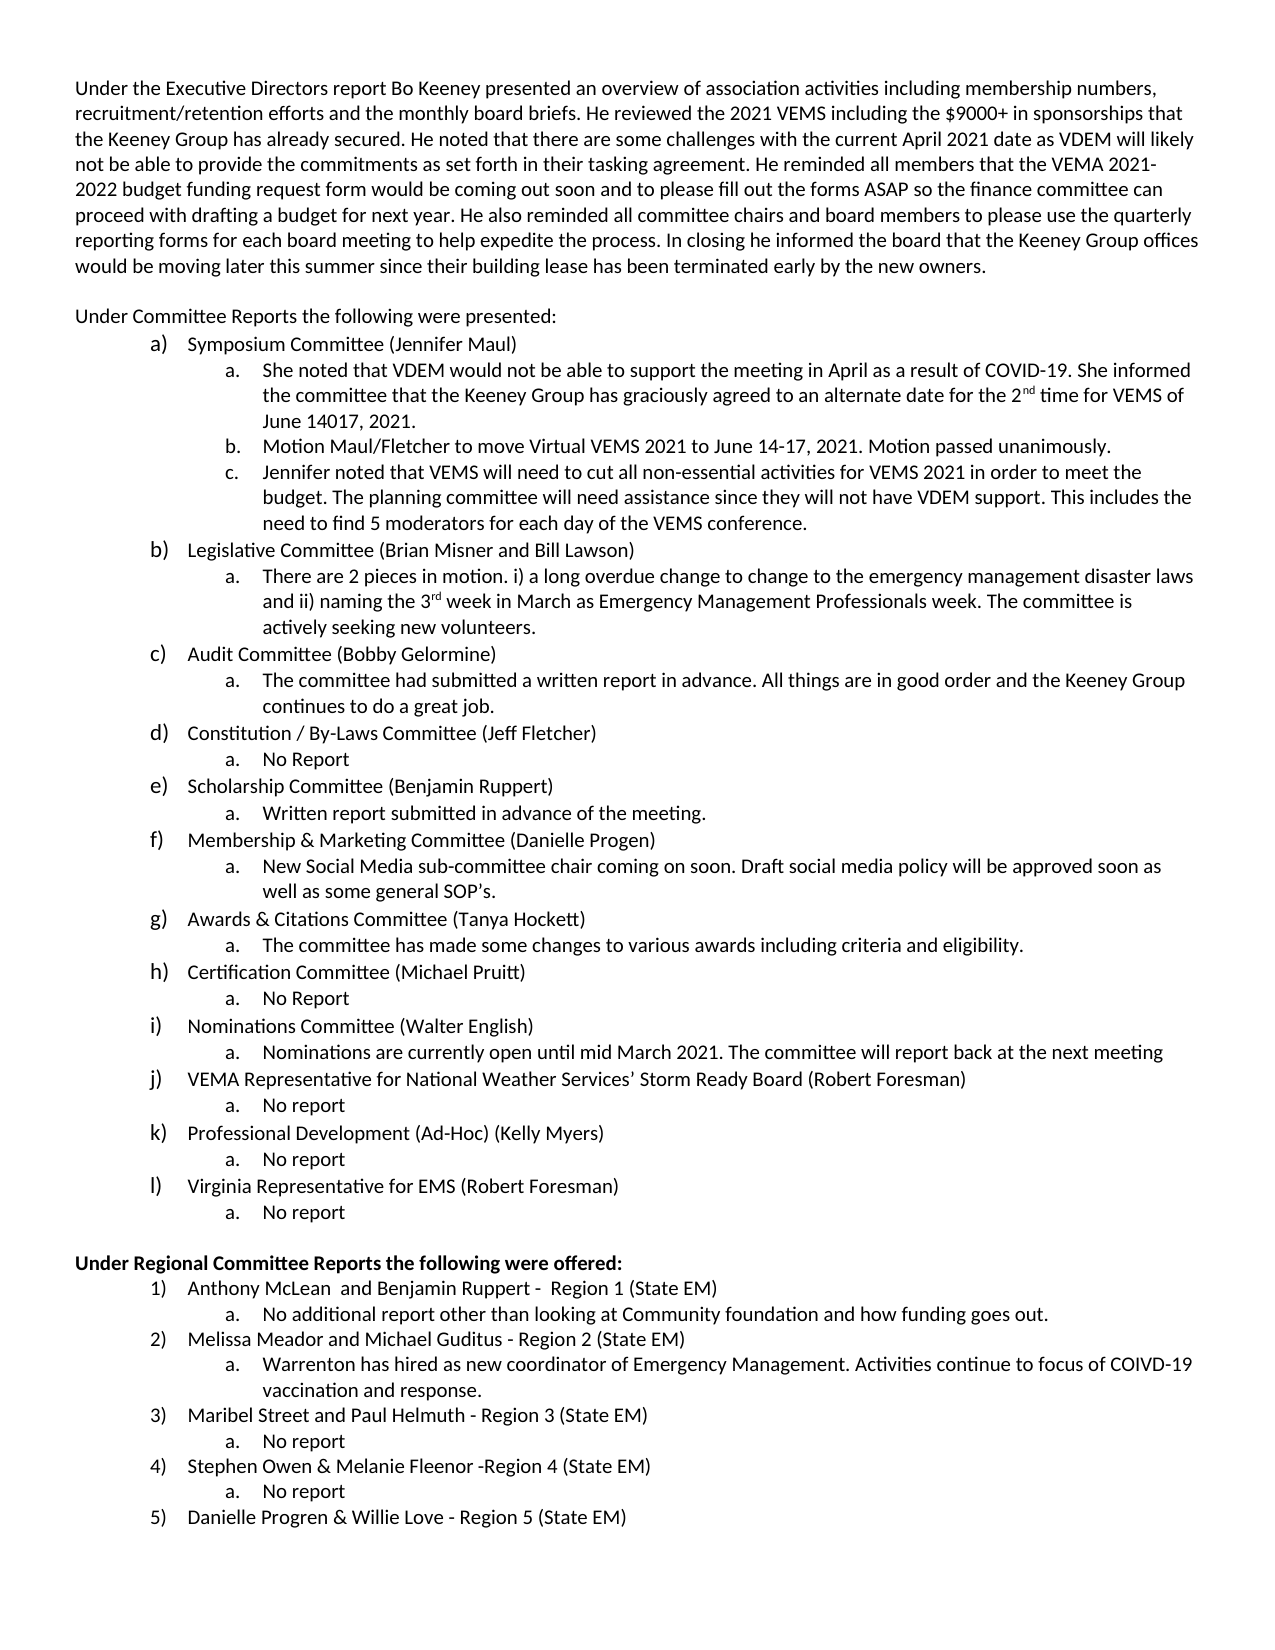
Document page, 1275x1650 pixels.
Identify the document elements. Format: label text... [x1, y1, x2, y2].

list Anthony McLean and Benjamin Ruppert - Region 1 (State EM) [150, 1275, 1200, 1301]
list Constitution / By-Laws Committee (Jeff Fletcher) [150, 718, 1200, 746]
list Certification Committee (Michael Pruitt) [150, 957, 1200, 985]
list Written report submitted in advance of the meeting. [225, 800, 1200, 825]
list The committee had submitted a written report in advance. All things are in good order and the Keeney Group continues to do a great job. [225, 667, 1200, 718]
list The committee has made some changes to various awards including criteria and eligibility. [225, 932, 1200, 957]
list Scholarship Committee (Benjamin Ruppert) [150, 772, 1200, 800]
list No report [225, 1479, 1200, 1504]
list Danielle Progren & Willie Love - Region 5 (State EM) [150, 1504, 1200, 1529]
list Maribel Street and Paul Helmuth - Region 3 (State EM) [150, 1402, 1200, 1428]
list No report [225, 1428, 1200, 1453]
list No report [225, 1199, 1200, 1224]
list Under the Executive Directors report Bo Keeney presented an overview of association activities including membership numbers, recruitment/retention efforts and the monthly board briefs. He reviewed the 2021 VEMS including the $9000+ in sponsorships that the Keeney Group has already secured. He noted that there are some challenges with the current April 2021 date as VDEM will likely not be able to provide the commitments as set forth in their tasking agreement. He reminded all members that the VEMA 2021-2022 budget funding request form would be coming out soon and to please fill out the forms ASAP so the finance committee can proceed with drafting a budget for next year. He also reminded all committee chairs and board members to please use the quarterly reporting forms for each board meeting to help expedite the process. In closing he informed the board that the Keeney Group offices would be moving later this summer since their building lease has been terminated early by the new owners. [75, 75, 1200, 278]
list Under Committee Reports the following were presented: [75, 304, 1200, 329]
list No additional report other than looking at Community foundation and how funding goes out. [225, 1301, 1200, 1326]
list Professional Development (Ad-Hoc) (Kelly Myers) [150, 1118, 1200, 1146]
list Symposium Committee (Jennifer Maul) [150, 329, 1200, 357]
list Nominations are currently open until mid March 2021. The committee will report back at the next meeting [225, 1039, 1200, 1064]
list Melissa Meador and Michael Guditus - Region 2 (State EM) [150, 1326, 1200, 1352]
text Under Regional Committee Reports the following were offered: [75, 1250, 1200, 1275]
list Virginia Representative for EMS (Robert Foresman) [150, 1171, 1200, 1199]
list Jennifer noted that VEMS will need to cut all non-essential activities for VEMS 2021 in order to meet the budget. The planning committee will need assistance since they will not have VDEM support. This includes the need to find 5 moderators for each day of the VEMS conference. [225, 459, 1200, 535]
list VEMA Representative for National Weather Services’ Storm Ready Board (Robert Foresman) [150, 1064, 1200, 1092]
list Audit Committee (Bobby Gelormine) [150, 639, 1200, 667]
list Nominations Committee (Walter English) [150, 1011, 1200, 1039]
list No Report [225, 985, 1200, 1011]
list New Social Media sub-committee chair coming on soon. Draft social media policy will be approved soon as well as some general SOP’s. [225, 853, 1200, 904]
list Stephen Owen & Melanie Fleenor -Region 4 (State EM) [150, 1453, 1200, 1479]
list There are 2 pieces in motion. i) a long overdue change to change to the emergency management disaster laws and ii) naming the 3rd week in March as Emergency Management Professionals week. The committee is actively seeking new volunteers. [225, 563, 1200, 639]
list No report [225, 1146, 1200, 1171]
list Motion Maul/Fletcher to move Virtual VEMS 2021 to June 14-17, 2021. Motion passed unanimously. [225, 433, 1200, 459]
list Legislative Committee (Brian Misner and Bill Lawson) [150, 535, 1200, 563]
list No Report [225, 746, 1200, 772]
list She noted that VDEM would not be able to support the meeting in April as a result of COVID-19. She informed the committee that the Keeney Group has graciously agreed to an alternate date for the 2nd time for VEMS of June 14017, 2021. [225, 357, 1200, 433]
list No report [225, 1092, 1200, 1118]
list Warrenton has hired as new coordinator of Emergency Management. Activities continue to focus of COIVD-19 vaccination and response. [225, 1352, 1200, 1402]
list Awards & Citations Committee (Tanya Hockett) [150, 904, 1200, 932]
list Membership & Marketing Committee (Danielle Progen) [150, 825, 1200, 853]
